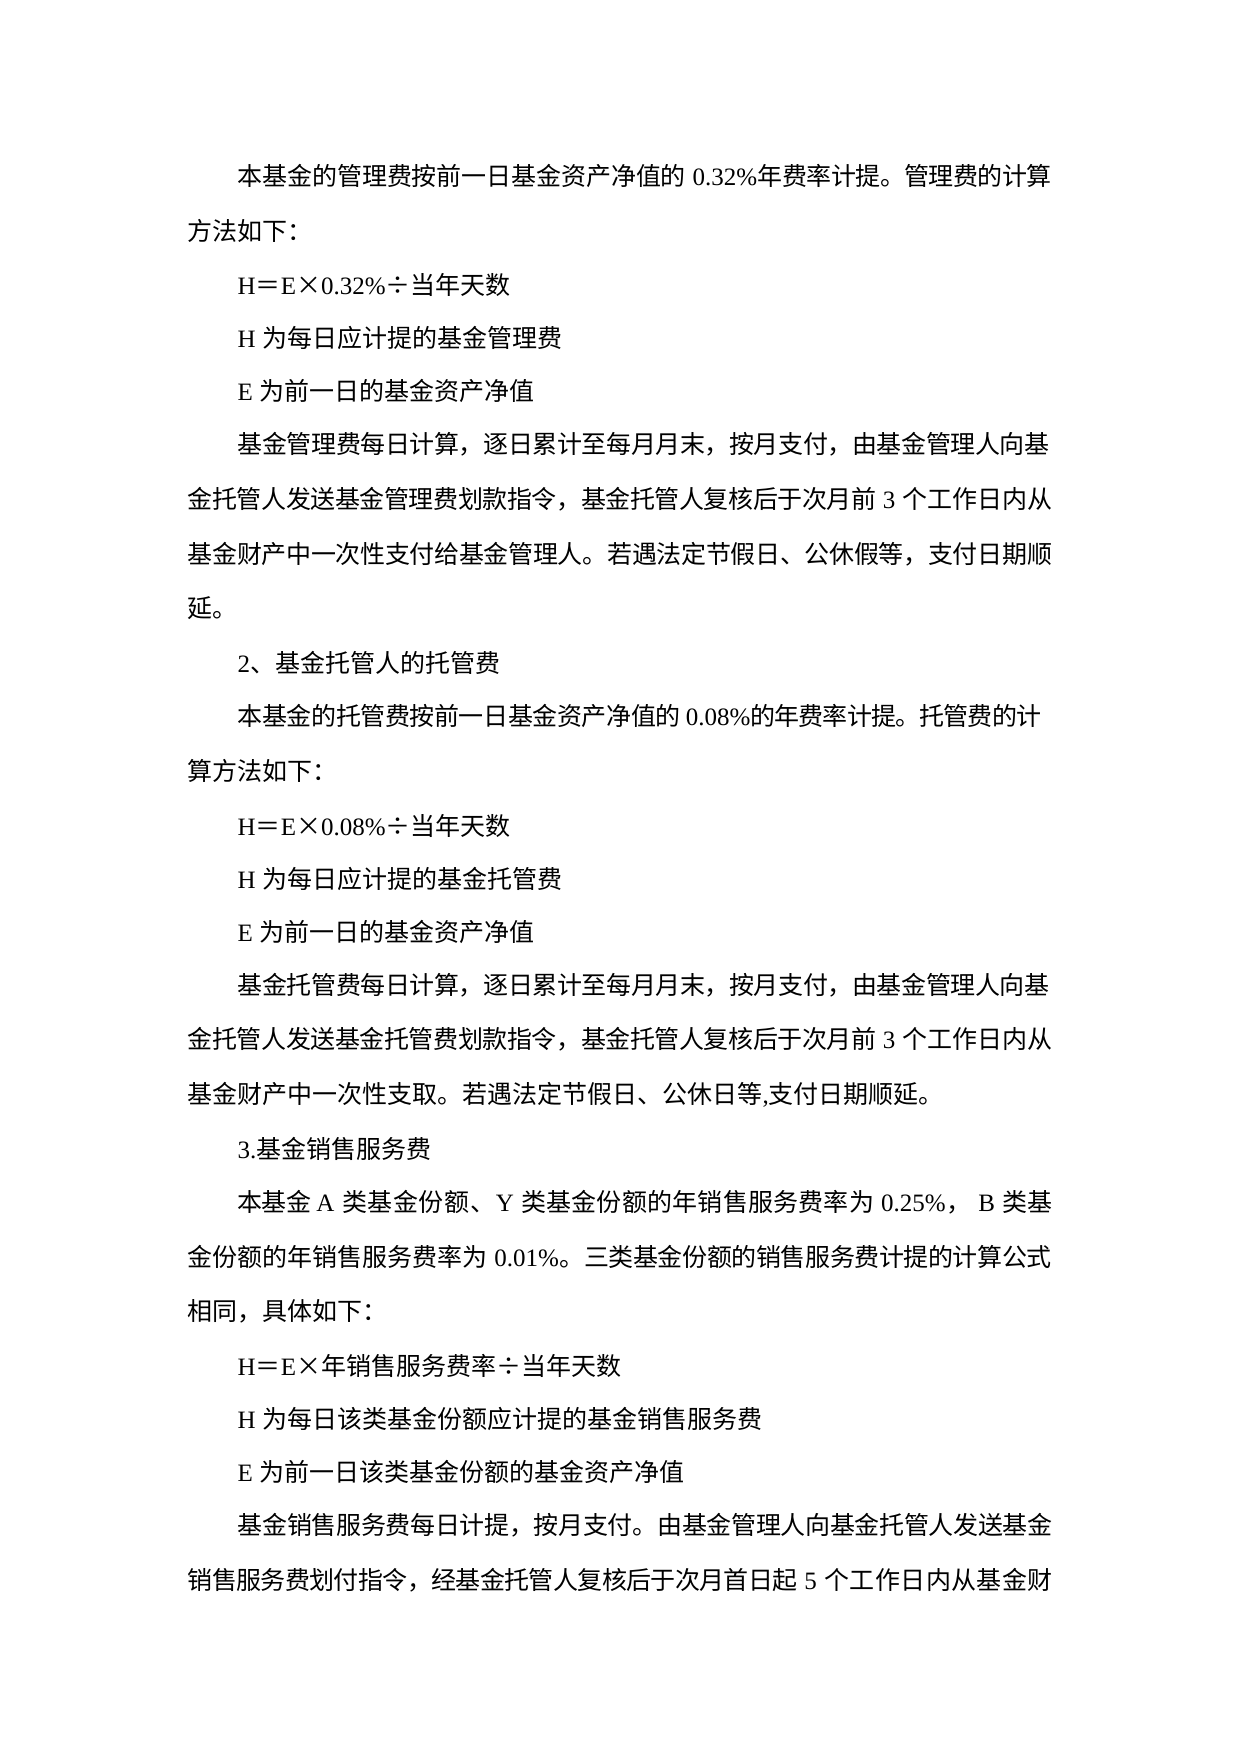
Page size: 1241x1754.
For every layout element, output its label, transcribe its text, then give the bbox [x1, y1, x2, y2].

text 2、基金托管人的托管费 [237, 644, 1078, 680]
text H＝E×0.08%÷当年天数 [237, 806, 1078, 842]
text 本基金 A 类基金份额、Y 类基金份额的年销售服务费率为 0.25%， B 类基金份额的年销售服务费率为 0.01%。三类基金份额的销售服务费计提的计算公式相同，具体如下： [187, 1182, 1053, 1328]
text H＝E×0.32%÷当年天数 [237, 266, 1078, 302]
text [187, 1506, 1053, 1597]
text 基金管理费每日计算，逐日累计至每月月末，按月支付，由基金管理人向基金托管人发送基金管理费划款指令，基金托管人复核后于次月前 3 个工作日内从基金财产中一次性支付给基金管理人。若遇法定节假日、公休假等，支付日期顺延。 [187, 425, 1053, 625]
text H 为每日该类基金份额应计提的基金销售服务费 [237, 1400, 1078, 1436]
text H 为每日应计提的基金托管费 [237, 859, 1078, 896]
text E 为前一日该类基金份额的基金资产净值 [237, 1453, 1078, 1489]
text E 为前一日的基金资产净值 [237, 372, 1078, 408]
text 基金托管费每日计算，逐日累计至每月月末，按月支付，由基金管理人向基金托管人发送基金托管费划款指令，基金托管人复核后于次月前 3 个工作日内从基金财产中一次性支取。若遇法定节假日、公休日等,支付日期顺延。 [187, 965, 1053, 1111]
text 本基金的管理费按前一日基金资产净值的 0.32%年费率计提。管理费的计算方法如下： [187, 156, 1053, 247]
text 3.基金销售服务费 [237, 1129, 1078, 1166]
text H 为每日应计提的基金管理费 [237, 319, 1078, 355]
text 本基金的托管费按前一日基金资产净值的 0.08%的年费率计提。托管费的计算方法如下： [187, 697, 1053, 788]
text H＝E×年销售服务费率÷当年天数 [237, 1347, 1078, 1383]
text E 为前一日的基金资产净值 [237, 912, 1078, 948]
